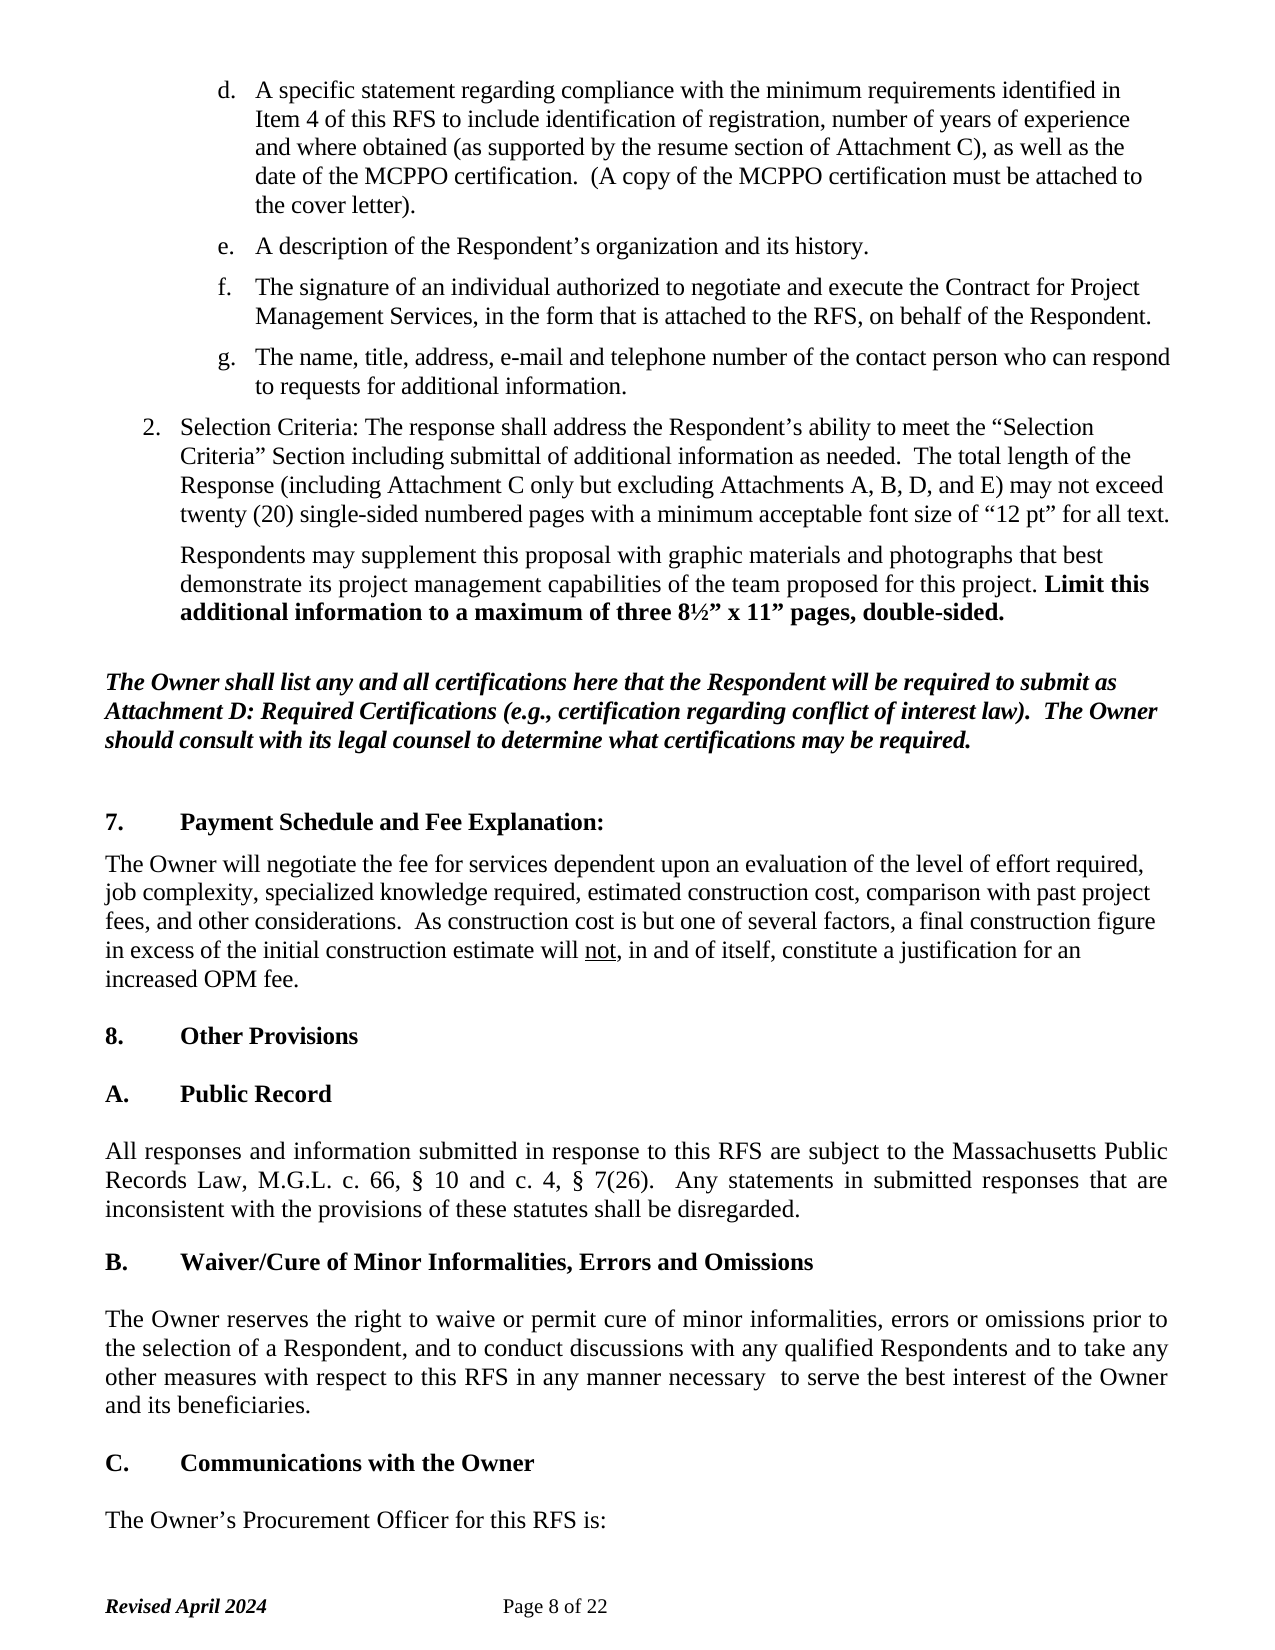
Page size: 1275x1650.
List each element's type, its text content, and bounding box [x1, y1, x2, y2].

list A description of the Respondent’s organization and its history. [217, 231, 1170, 260]
text All responses and information submitted in response to this RFS are subject to the Massachusetts Public Records Law, M.G.L. c. 66, § 10 and c. 4, § 7(26). Any statements in submitted responses that are inconsistent with the provisions of these statutes shall be disregarded. [105, 1136, 1170, 1222]
list A specific statement regarding compliance with the minimum requirements identified in Item 4 of this RFS to include identification of registration, number of years of experience and where obtained (as supported by the resume section of Attachment C), as well as the date of the MCPPO certification. (A copy of the MCPPO certification must be attached to the cover letter). [217, 75, 1170, 219]
list The name, title, address, e-mail and telephone number of the contact person who can respond to requests for additional information. [217, 342, 1170, 400]
text The Owner reserves the right to waive or permit cure of minor informalities, errors or omissions prior to the selection of a Respondent, and to conduct discussions with any qualified Respondents and to take any other measures with respect to this RFS in any manner necessary to serve the best interest of the Owner and its beneficiaries. [105, 1304, 1170, 1419]
text 8. Other Provisions [105, 1021, 1170, 1050]
text C. Communications with the Owner [105, 1448, 1170, 1477]
text The Owner shall list any and all certifications here that the Respondent will be required to submit as Attachment D: Required Certifications (e.g., certification regarding conflict of interest law). The Owner should consult with its legal counsel to determine what certifications may be required. [105, 667, 1170, 754]
text The Owner’s Procurement Officer for this RFS is: [105, 1505, 1170, 1534]
text B. Waiver/Cure of Minor Informalities, Errors and Omissions [105, 1247, 1170, 1275]
text A. Public Record [105, 1079, 1170, 1107]
text The Owner will negotiate the fee for services dependent upon an evaluation of the level of effort required, job complexity, specialized knowledge required, estimated construction cost, comparison with past project fees, and other considerations. As construction cost is but one of several factors, a final construction figure in excess of the initial construction estimate will not, in and of itself, constitute a justification for an increased OPM fee. [105, 849, 1170, 992]
text Respondents may supplement this proposal with graphic materials and photographs that best demonstrate its project management capabilities of the team proposed for this project. Limit this additional information to a maximum of three 8½” x 11” pages, double-sided. [180, 540, 1170, 626]
text 7. Payment Schedule and Fee Explanation: [105, 807, 1170, 836]
list Selection Criteria: The response shall address the Respondent’s ability to meet the “Selection Criteria” Section including submittal of additional information as needed. The total length of the Response (including Attachment C only but excluding Attachments A, B, D, and E) may not exceed twenty (20) single-sided numbered pages with a minimum acceptable font size of “12 pt” for all text. [142, 412, 1170, 527]
list The signature of an individual authorized to negotiate and execute the Contract for Project Management Services, in the form that is attached to the RFS, on behalf of the Respondent. [217, 272, 1170, 330]
